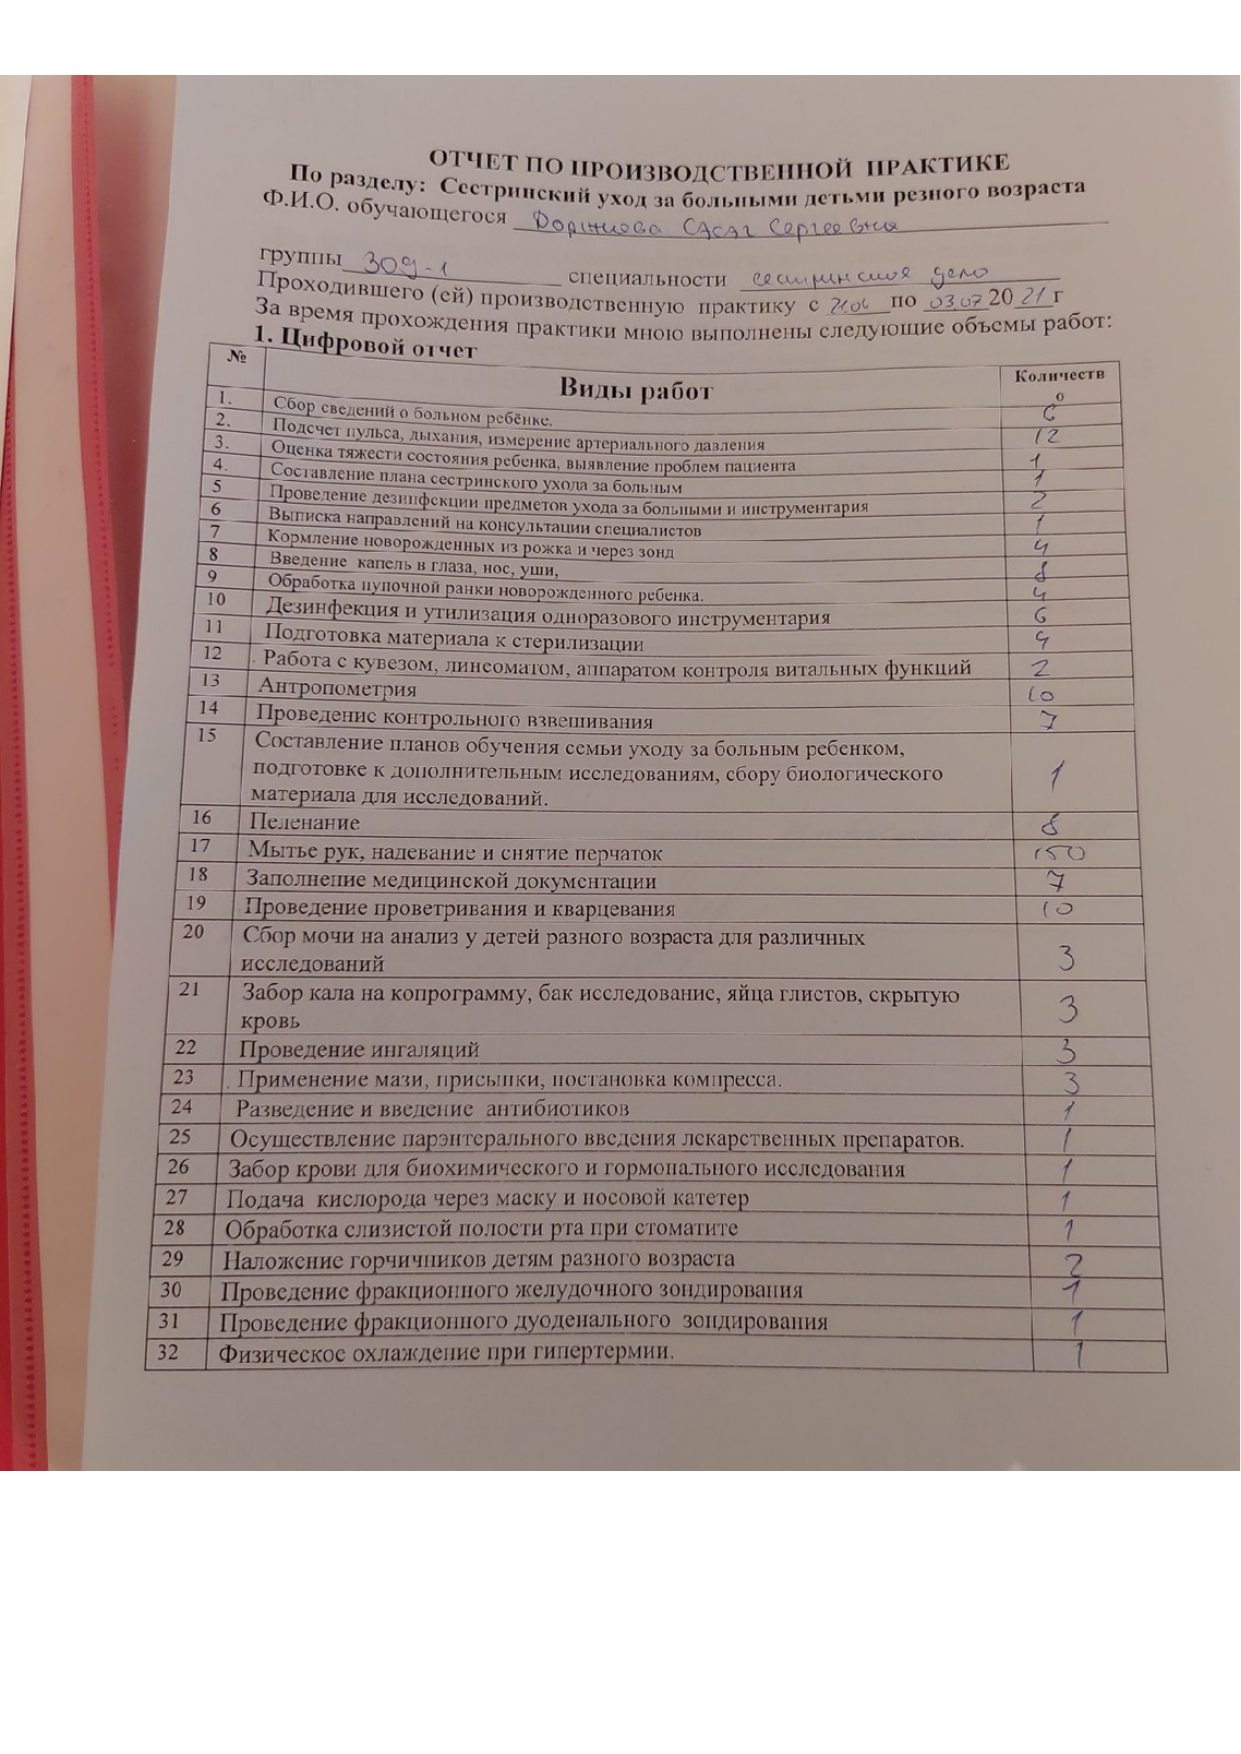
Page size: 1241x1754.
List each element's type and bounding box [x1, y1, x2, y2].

picture [0, 75, 1241, 1471]
